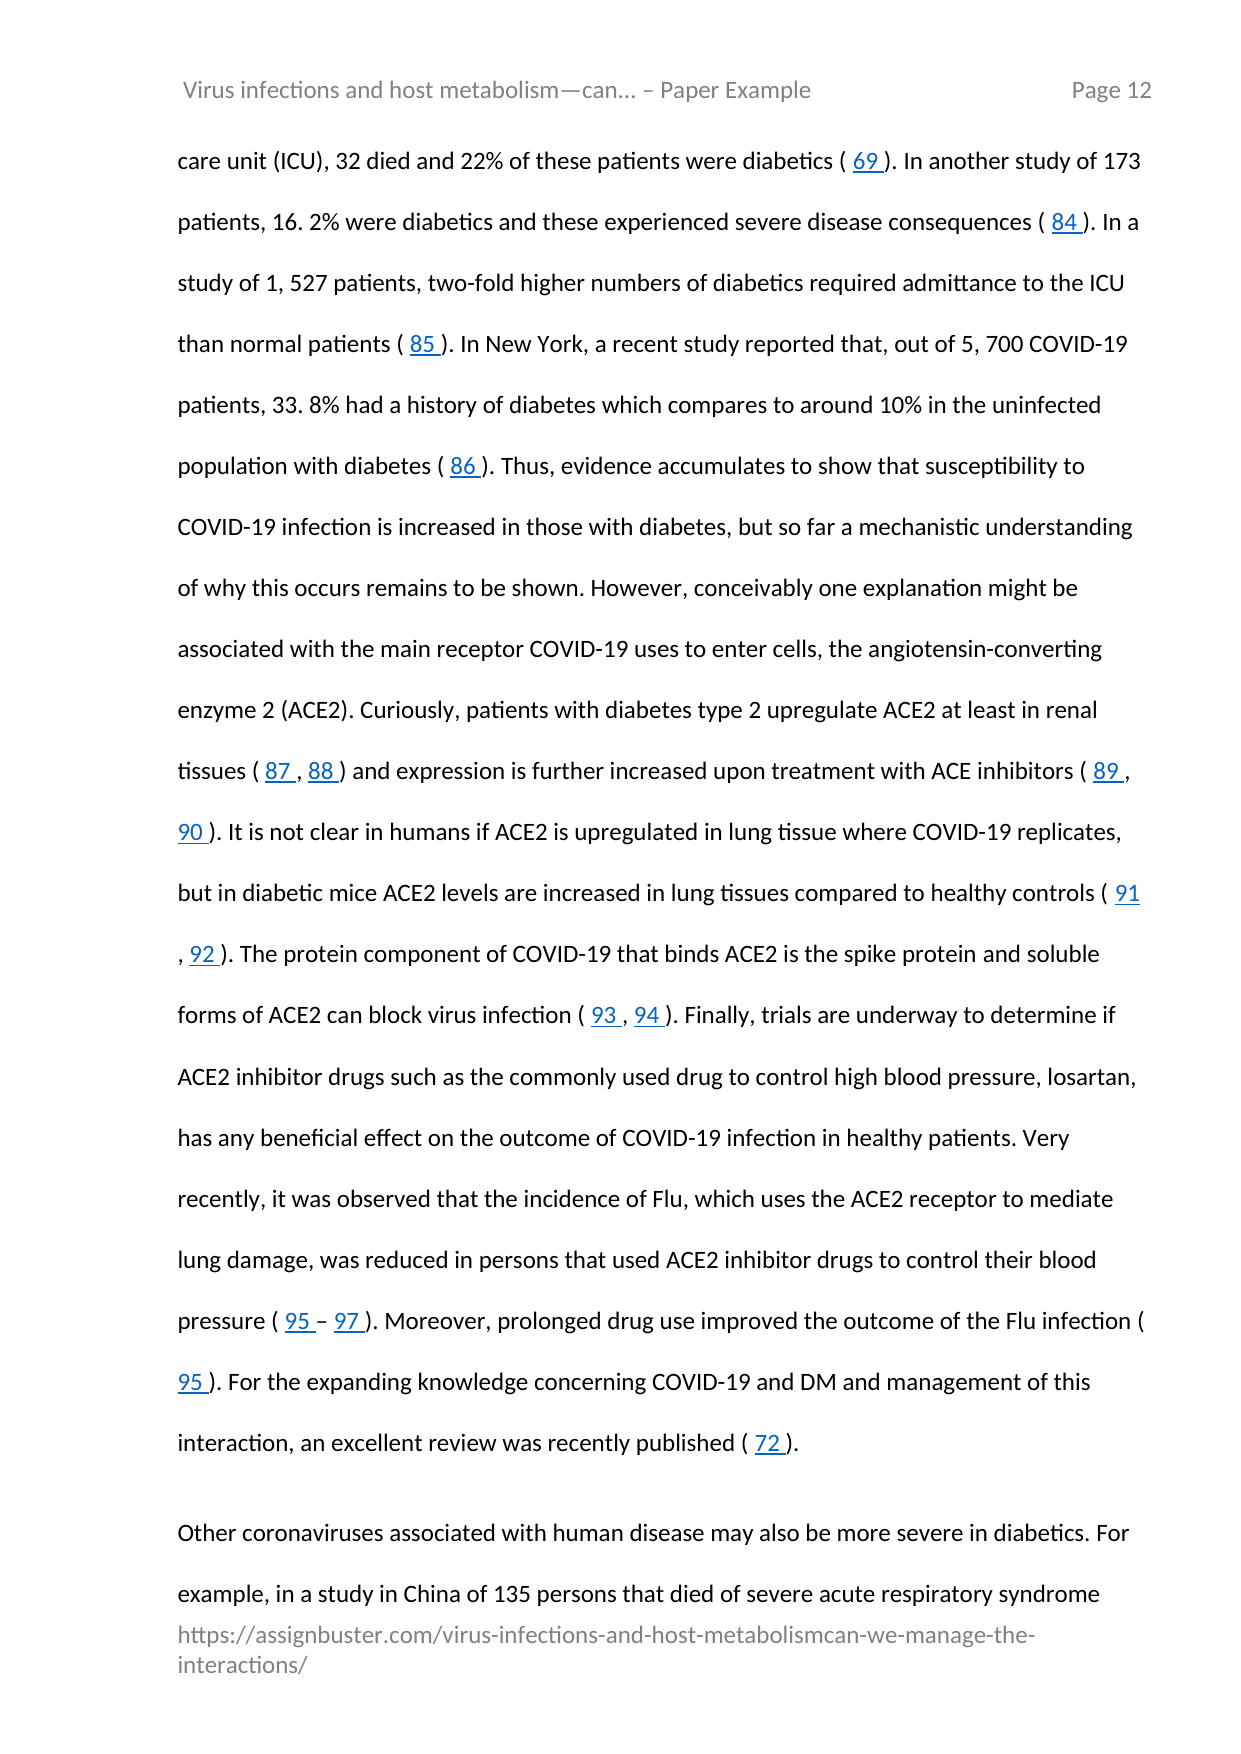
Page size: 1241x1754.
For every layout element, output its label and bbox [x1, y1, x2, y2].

text [177, 145, 1152, 1457]
text [177, 1517, 1152, 1609]
